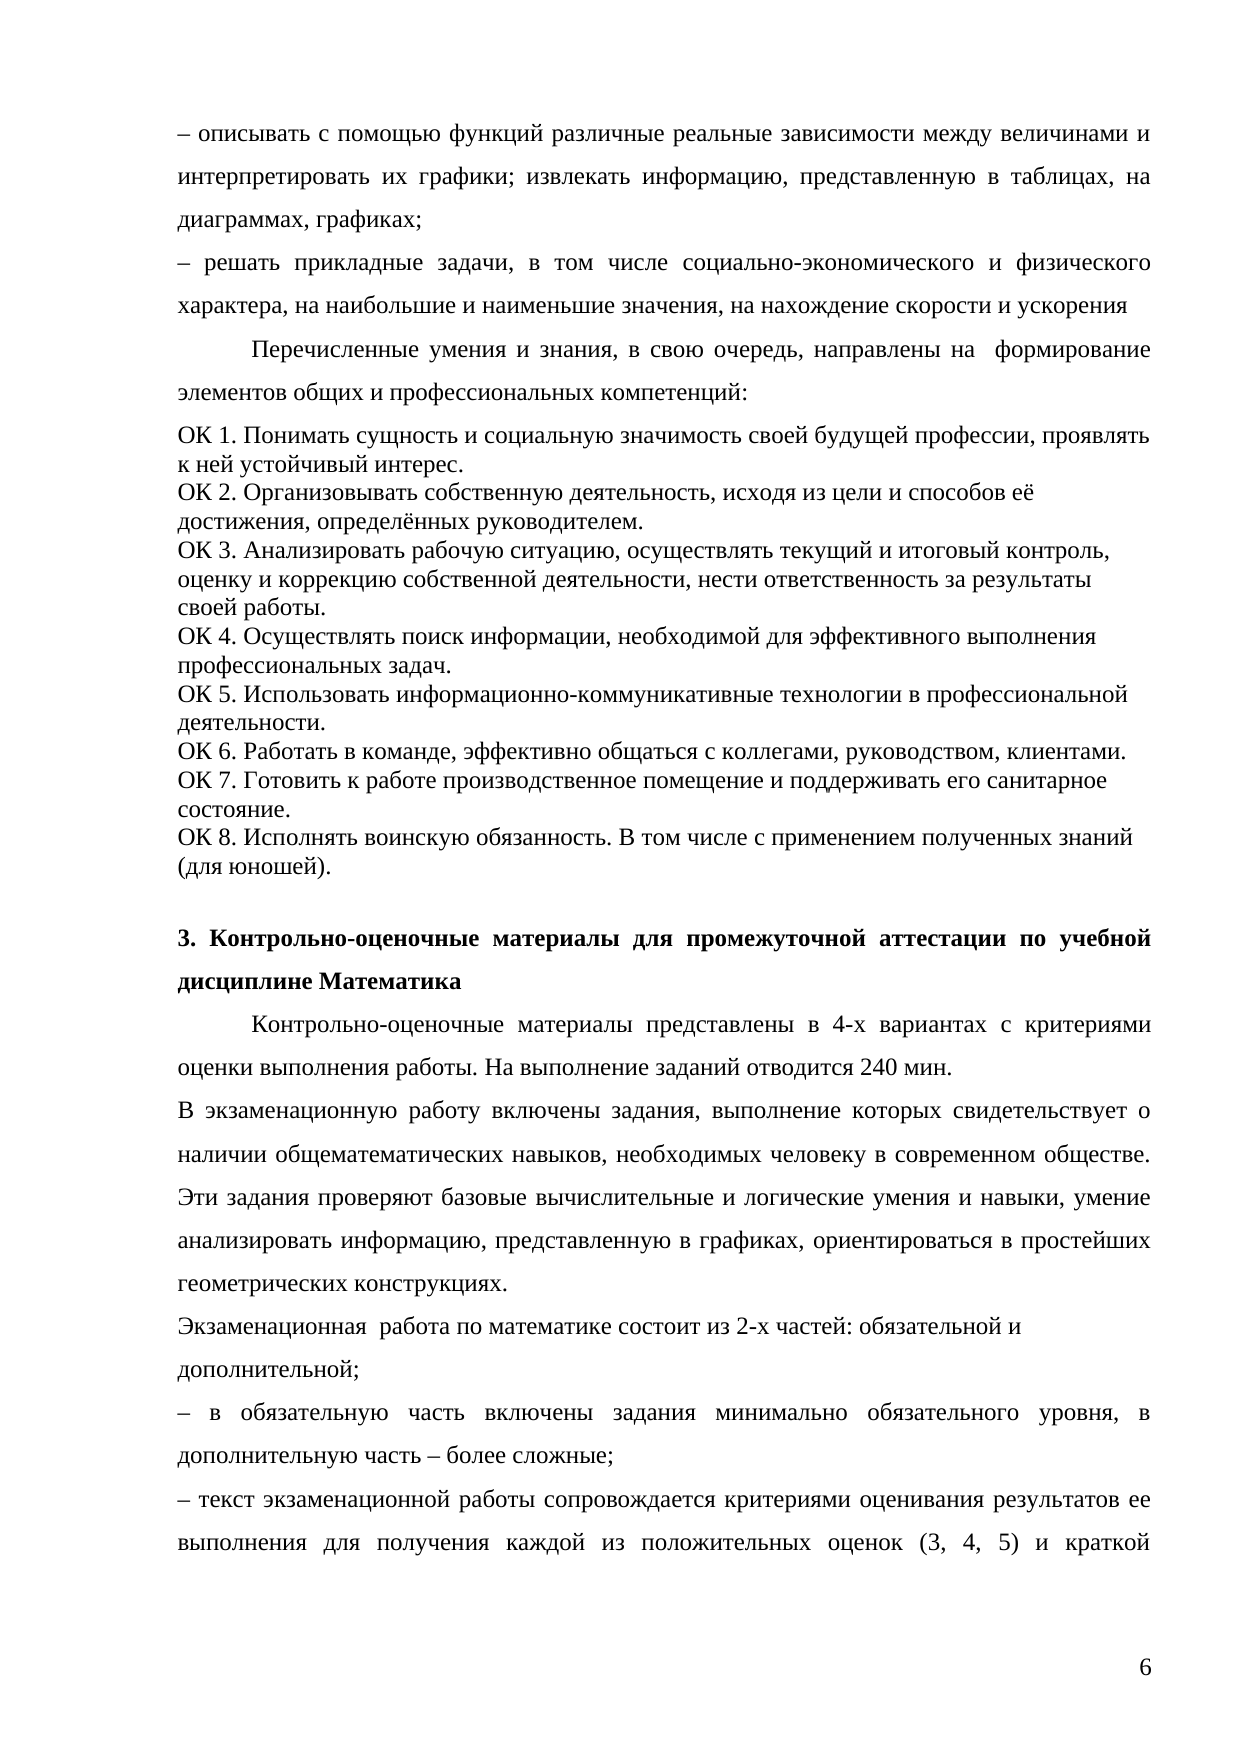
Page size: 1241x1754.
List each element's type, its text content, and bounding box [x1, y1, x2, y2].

text Контрольно-оценочные материалы представлены в 4-х вариантах с критериями оценки выполнения работы. На выполнение заданий отводится 240 мин. [177, 1009, 1152, 1081]
text – решать прикладные задачи, в том числе социально-экономического и физического характера, на наибольшие и наименьшие значения, на нахождение скорости и ускорения [177, 247, 1152, 319]
text Перечисленные умения и знания, в свою очередь, направлены на формирование элементов общих и профессиональных компетенций: [177, 334, 1152, 406]
text ОК 1. Понимать сущность и социальную значимость своей будущей профессии, проявлять к ней устойчивый интерес. [177, 420, 1152, 477]
text Экзаменационная работа по математике состоит из 2-х частей: обязательной и [177, 1311, 1152, 1340]
text ОК 4. Осуществлять поиск информации, необходимой для эффективного выполнения профессиональных задач. [177, 621, 1152, 679]
text – в обязательную часть включены задания минимально обязательного уровня, в дополнительную часть – более сложные; [177, 1397, 1152, 1469]
text 3. Контрольно-оценочные материалы для промежуточной аттестации по учебной дисциплине Математика [177, 923, 1152, 995]
text ОК 6. Работать в команде, эффективно общаться с коллегами, руководством, клиентами. [177, 736, 1152, 765]
text ОК 7. Готовить к работе производственное помещение и поддерживать его санитарное состояние. [177, 765, 1152, 822]
text ОК 8. Исполнять воинскую обязанность. В том числе с применением полученных знаний (для юношей). [177, 822, 1152, 880]
text ОК 3. Анализировать рабочую ситуацию, осуществлять текущий и итоговый контроль, оценку и коррекцию собственной деятельности, нести ответственность за результаты своей работы. [177, 535, 1152, 621]
text ОК 5. Использовать информационно-коммуникативные технологии в профессиональной деятельности. [177, 679, 1152, 736]
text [177, 1484, 1152, 1556]
text В экзаменационную работу включены задания, выполнение которых свидетельствует о наличии общематематических навыков, необходимых человеку в современном обществе. Эти задания проверяют базовые вычислительные и логические умения и навыки, умение анализировать информацию, представленную в графиках, ориентироваться в простейших геометрических конструкциях. [177, 1096, 1152, 1297]
text – описывать с помощью функций различные реальные зависимости между величинами и интерпретировать их графики; извлекать информацию, представленную в таблицах, на диаграммах, графиках; [177, 118, 1152, 233]
text дополнительной; [177, 1354, 1152, 1383]
text ОК 2. Организовывать собственную деятельность, исходя из цели и способов её достижения, определённых руководителем. [177, 477, 1152, 535]
